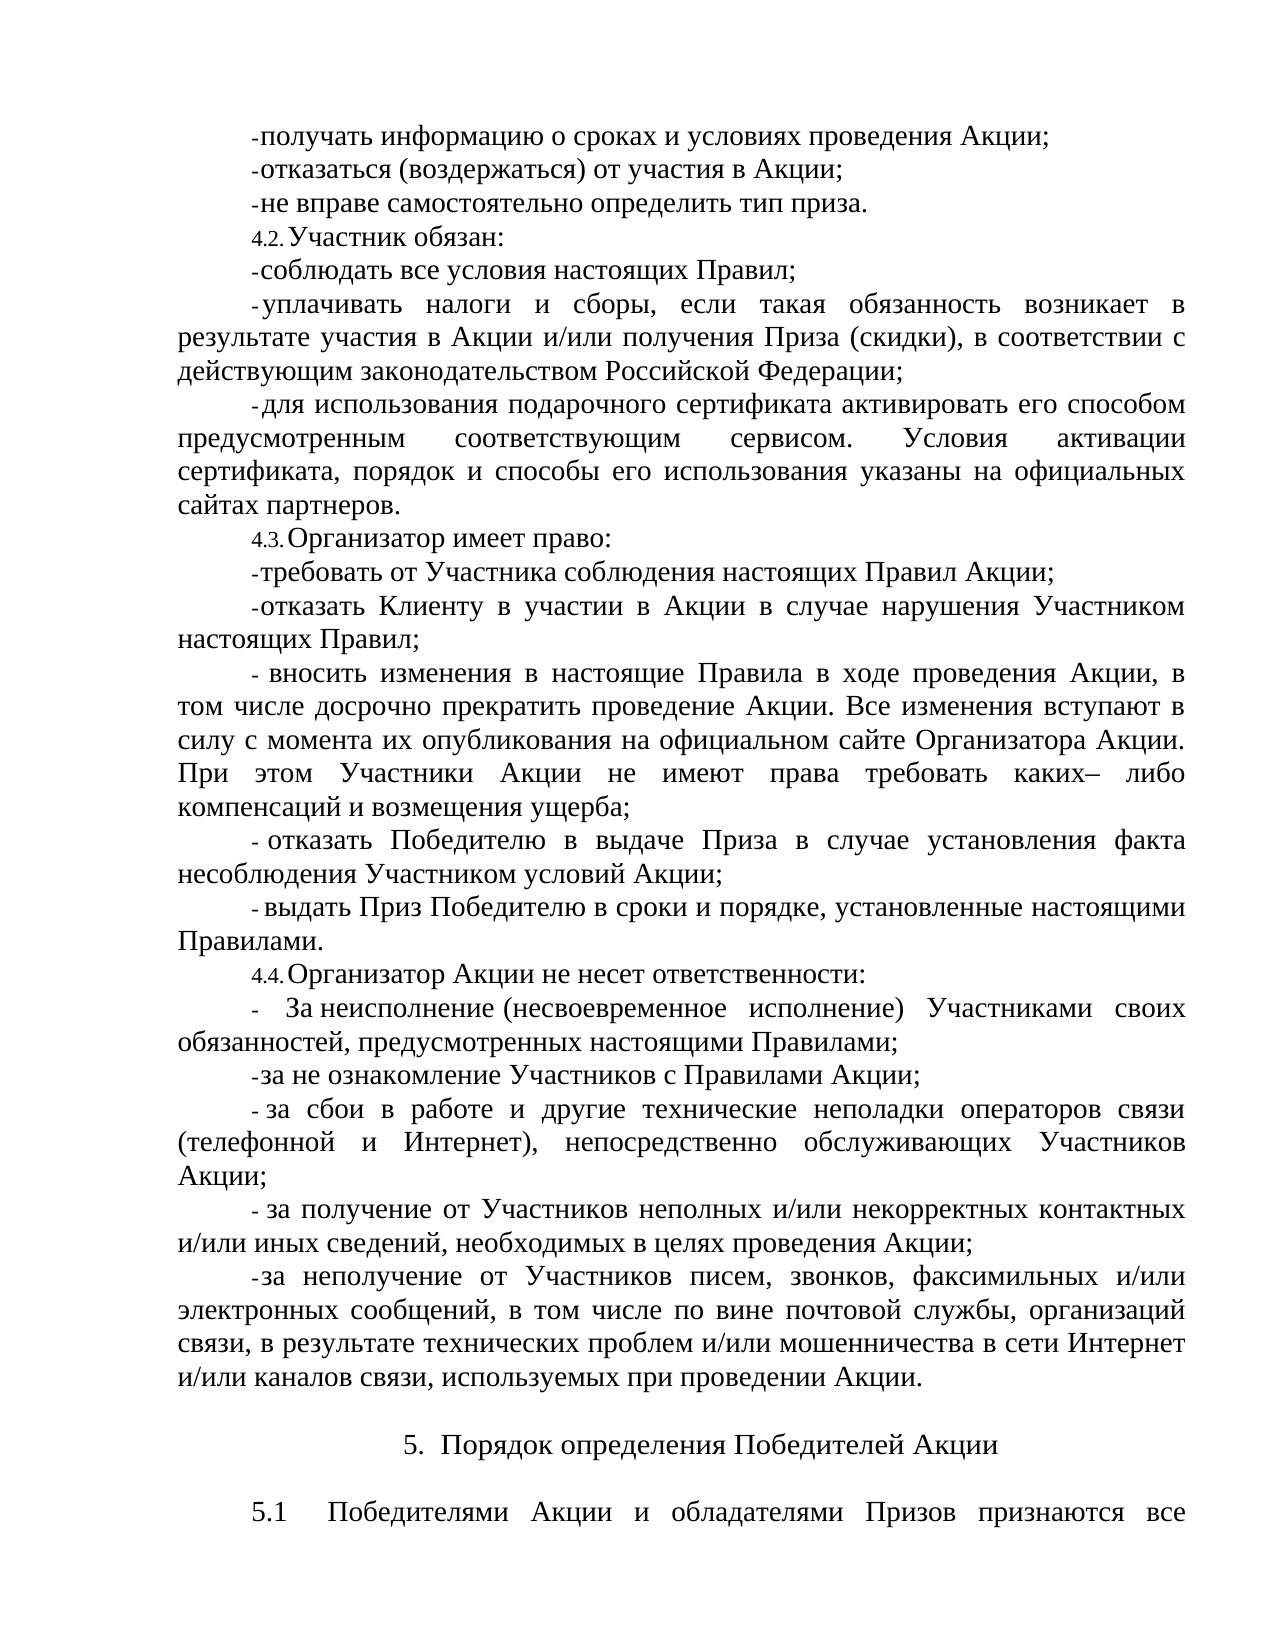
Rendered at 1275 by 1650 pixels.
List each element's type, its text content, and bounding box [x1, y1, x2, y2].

list Организатор Акции не несет ответственности: [177, 957, 1186, 990]
list за сбои в работе и другие технические неполадки операторов связи (телефонной и Интернет), непосредственно обслуживающих Участников Акции; [177, 1091, 1186, 1191]
list не вправе самостоятельно определить тип приза. [177, 185, 1186, 219]
list За неисполнение (несвоевременное исполнение) Участниками своих обязанностей, предусмотренных настоящими Правилами; [177, 990, 1186, 1057]
list Порядок определения Победителей Акции [215, 1427, 1186, 1461]
list выдать Приз Победителю в сроки и порядке, установленные настоящими Правилами. [177, 889, 1186, 957]
list Участник обязан: [177, 219, 1186, 252]
list соблюдать все условия настоящих Правил; [177, 252, 1186, 286]
list за не ознакомление Участников с Правилами Акции; [177, 1057, 1186, 1091]
list Организатор имеет право: [177, 521, 1186, 554]
list за получение от Участников неполных и/или некорректных контактных и/или иных сведений, необходимых в целях проведения Акции; [177, 1191, 1186, 1258]
list отказаться (воздержаться) от участия в Акции; [177, 152, 1186, 185]
list получать информацию о сроках и условиях проведения Акции; [177, 118, 1186, 152]
list требовать от Участника соблюдения настоящих Правил Акции; [177, 554, 1186, 588]
list отказать Клиенту в участии в Акции в случае нарушения Участником настоящих Правил; [177, 588, 1186, 655]
list вносить изменения в настоящие Правила в ходе проведения Акции, в том числе досрочно прекратить проведение Акции. Все изменения вступают в силу с момента их опубликования на официальном сайте Организатора Акции. При этом Участники Акции не имеют права требовать каких– либо компенсаций и возмещения ущерба; [177, 655, 1186, 822]
list отказать Победителю в выдаче Приза в случае установления факта несоблюдения Участником условий Акции; [177, 822, 1186, 889]
list уплачивать налоги и сборы, если такая обязанность возникает в результате участия в Акции и/или получения Приза (скидки), в соответствии с действующим законодательством Российской Федерации; [177, 286, 1186, 386]
list за неполучение от Участников писем, звонков, факсимильных и/или электронных сообщений, в том числе по вине почтовой службы, организаций связи, в результате технических проблем и/или мошенничества в сети Интернет и/или каналов связи, используемых при проведении Акции. [177, 1258, 1186, 1393]
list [177, 1494, 1186, 1528]
list для использования подарочного сертификата активировать его способом предусмотренным соответствующим сервисом. Условия активации сертификата, порядок и способы его использования указаны на официальных сайтах партнеров. [177, 386, 1186, 521]
